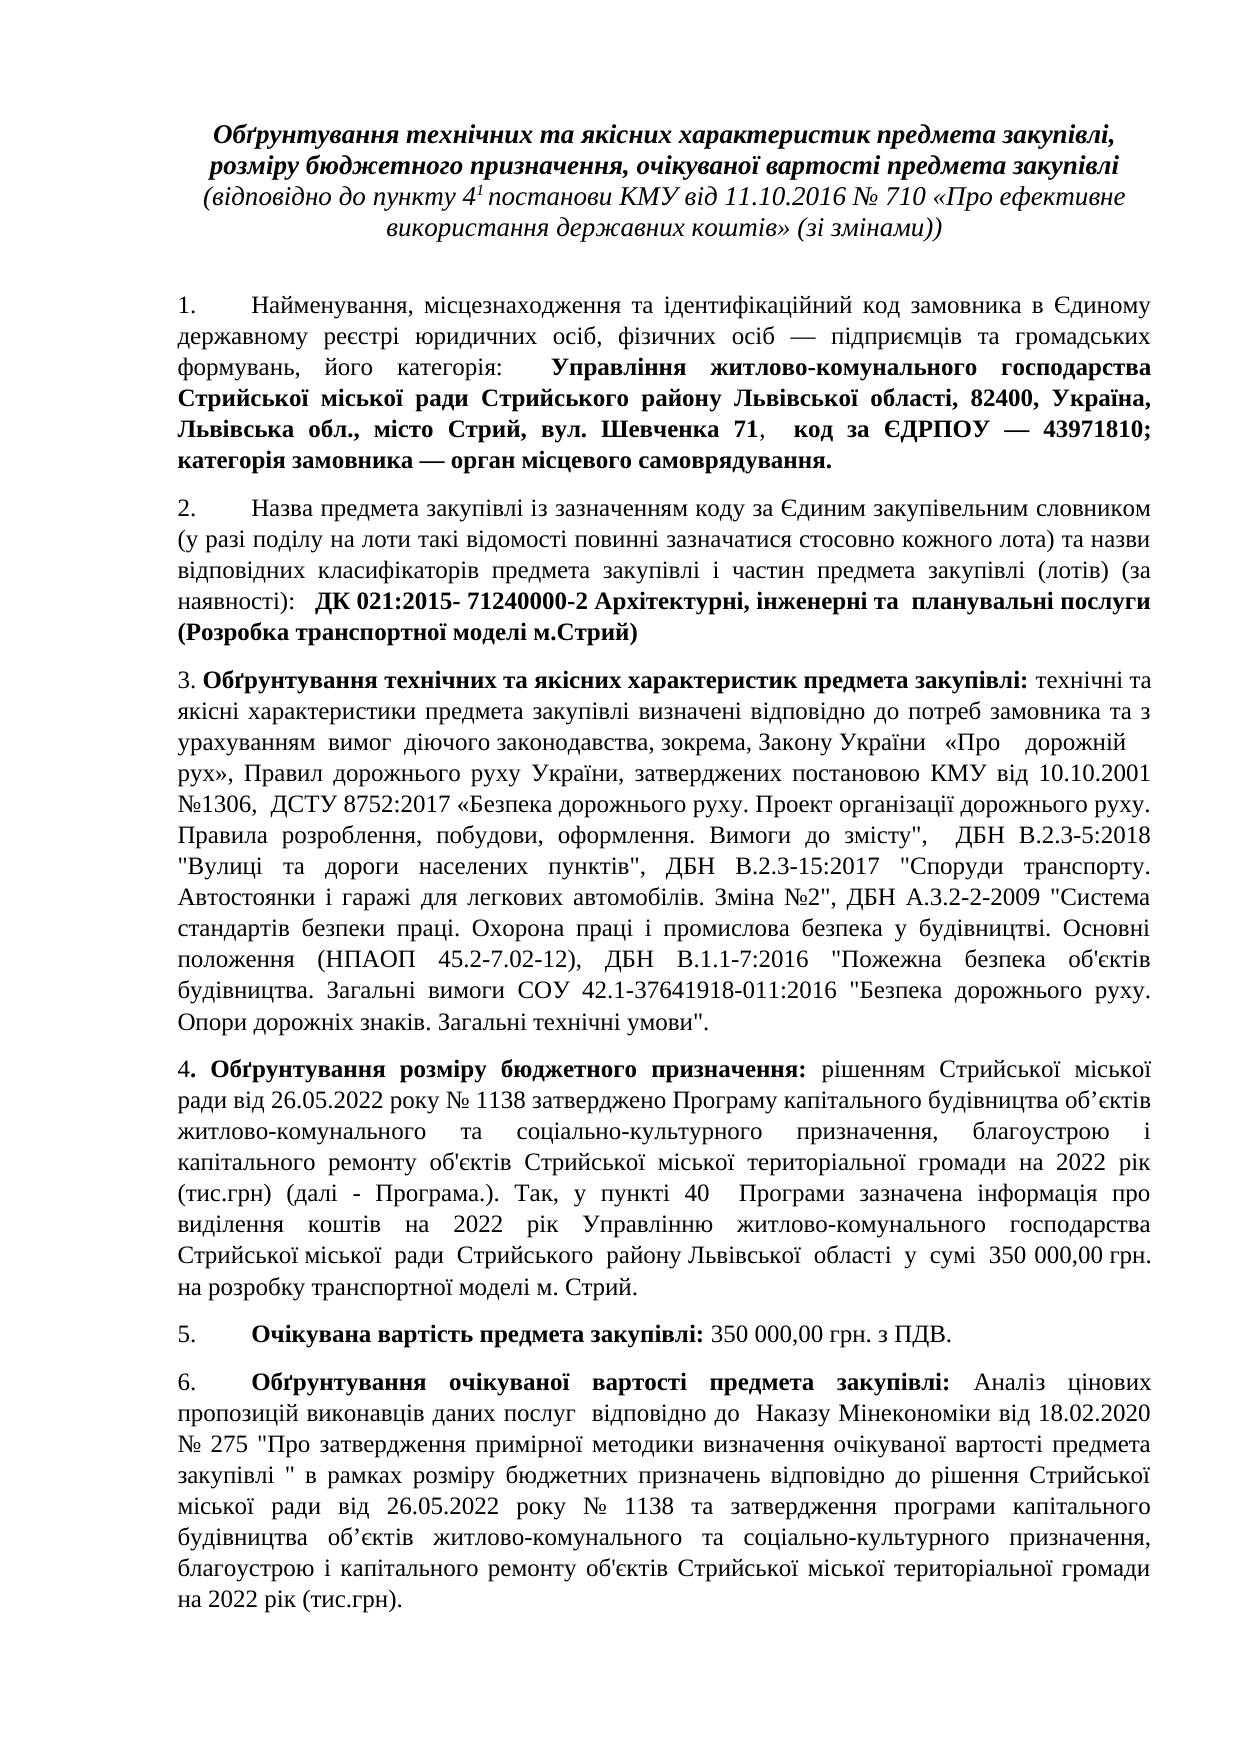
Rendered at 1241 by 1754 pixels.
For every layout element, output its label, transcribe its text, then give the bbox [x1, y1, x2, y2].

text 6. Обґрунтування очікуваної вартості предмета закупівлі: Аналіз цінових пропозицій виконавців даних послуг відповідно до Наказу Мінекономіки від 18.02.2020 № 275 "Про затвердження примірної методики визначення очікуваної вартості предмета закупівлі " в рамках розміру бюджетних призначень відповідно до рішення Стрийської міської ради від 26.05.2022 року № 1138 та затвердження програми капітального будівництва об’єктів житлово-комунального та соціально-культурного призначення, благоустрою і капітального ремонту об'єктів Стрийської міської територіальної громади на 2022 рік (тис.грн). [177, 1367, 1152, 1613]
text 3. Обґрунтування технічних та якісних характеристик предмета закупівлі: технічні та якісні характеристики предмета закупівлі визначені відповідно до потреб замовника та з урахуванням вимог діючого законодавства, зокрема, Закону України «Про дорожній рух», Правил дорожнього руху України, затверджених постановою КМУ від 10.10.2001 №1306, ДСТУ 8752:2017 «Безпека дорожнього руху. Проект організації дорожнього руху. Правила розроблення, побудови, оформлення. Вимоги до змісту", ДБН В.2.3-5:2018 "Вулиці та дороги населених пунктів", ДБН В.2.3-15:2017 "Споруди транспорту. Автостоянки і гаражі для легкових автомобілів. Зміна №2", ДБН А.3.2-2-2009 "Система стандартів безпеки праці. Охорона праці і промислова безпека у будівництві. Основні положення (НПАОП 45.2-7.02-12), ДБН В.1.1-7:2016 "Пожежна безпека об'єктів будівництва. Загальні вимоги СОУ 42.1-37641918-011:2016 "Безпека дорожнього руху. Опори дорожніх знаків. Загальні технічні умови". [177, 665, 1152, 758]
text 2. Назва предмета закупівлі із зазначенням коду за Єдиним закупівельним словником (у разі поділу на лоти такі відомості повинні зазначатися стосовно кожного лота) та назви відповідних класифікаторів предмета закупівлі і частин предмета закупівлі (лотів) (за наявності): ДК 021:2015- 71240000-2 Архітектурні, інженерні та планувальні послуги (Розробка транспортної моделі м.Стрий) [177, 493, 1152, 646]
text (відповідно до пункту 41 постанови КМУ від 11.10.2016 № 710 «Про ефективне використання державних коштів» (зі змінами)) [177, 180, 1152, 243]
text 1. Найменування, місцезнаходження та ідентифікаційний код замовника в Єдиному державному реєстрі юридичних осіб, фізичних осіб — підприємців та громадських формувань, його категорія: Управління житлово-комунального господарства Стрийської міської ради Стрийського району Львівської області, 82400, Україна, Львівська обл., місто Стрий, вул. Шевченка 71, код за ЄДРПОУ — 43971810; категорія замовника — орган місцевого самоврядування. [177, 290, 1152, 474]
text 5. Очікувана вартість предмета закупівлі: 350 000,00 грн. з ПДВ. [177, 1319, 1152, 1348]
text 4. Обґрунтування розміру бюджетного призначення: рішенням Стрийської міської ради від 26.05.2022 року № 1138 затверджено Програму капітального будівництва об’єктів житлово-комунального та соціально-культурного призначення, благоустрою і капітального ремонту об'єктів Стрийської міської територіальної громади на 2022 рік (тис.грн) (далі - Програма.). Так, у пункті 40 Програми зазначена інформація про виділення коштів на 2022 рік Управлінню житлово-комунального господарства Стрийської міської ради Стрийського району Львівської області у сумі 350 000,00 грн. на розробку транспортної моделі м. Стрий. [177, 1054, 1152, 1300]
text Обґрунтування технічних та якісних характеристик предмета закупівлі, розміру бюджетного призначення, очікуваної вартості предмета закупівлі [177, 118, 1152, 180]
